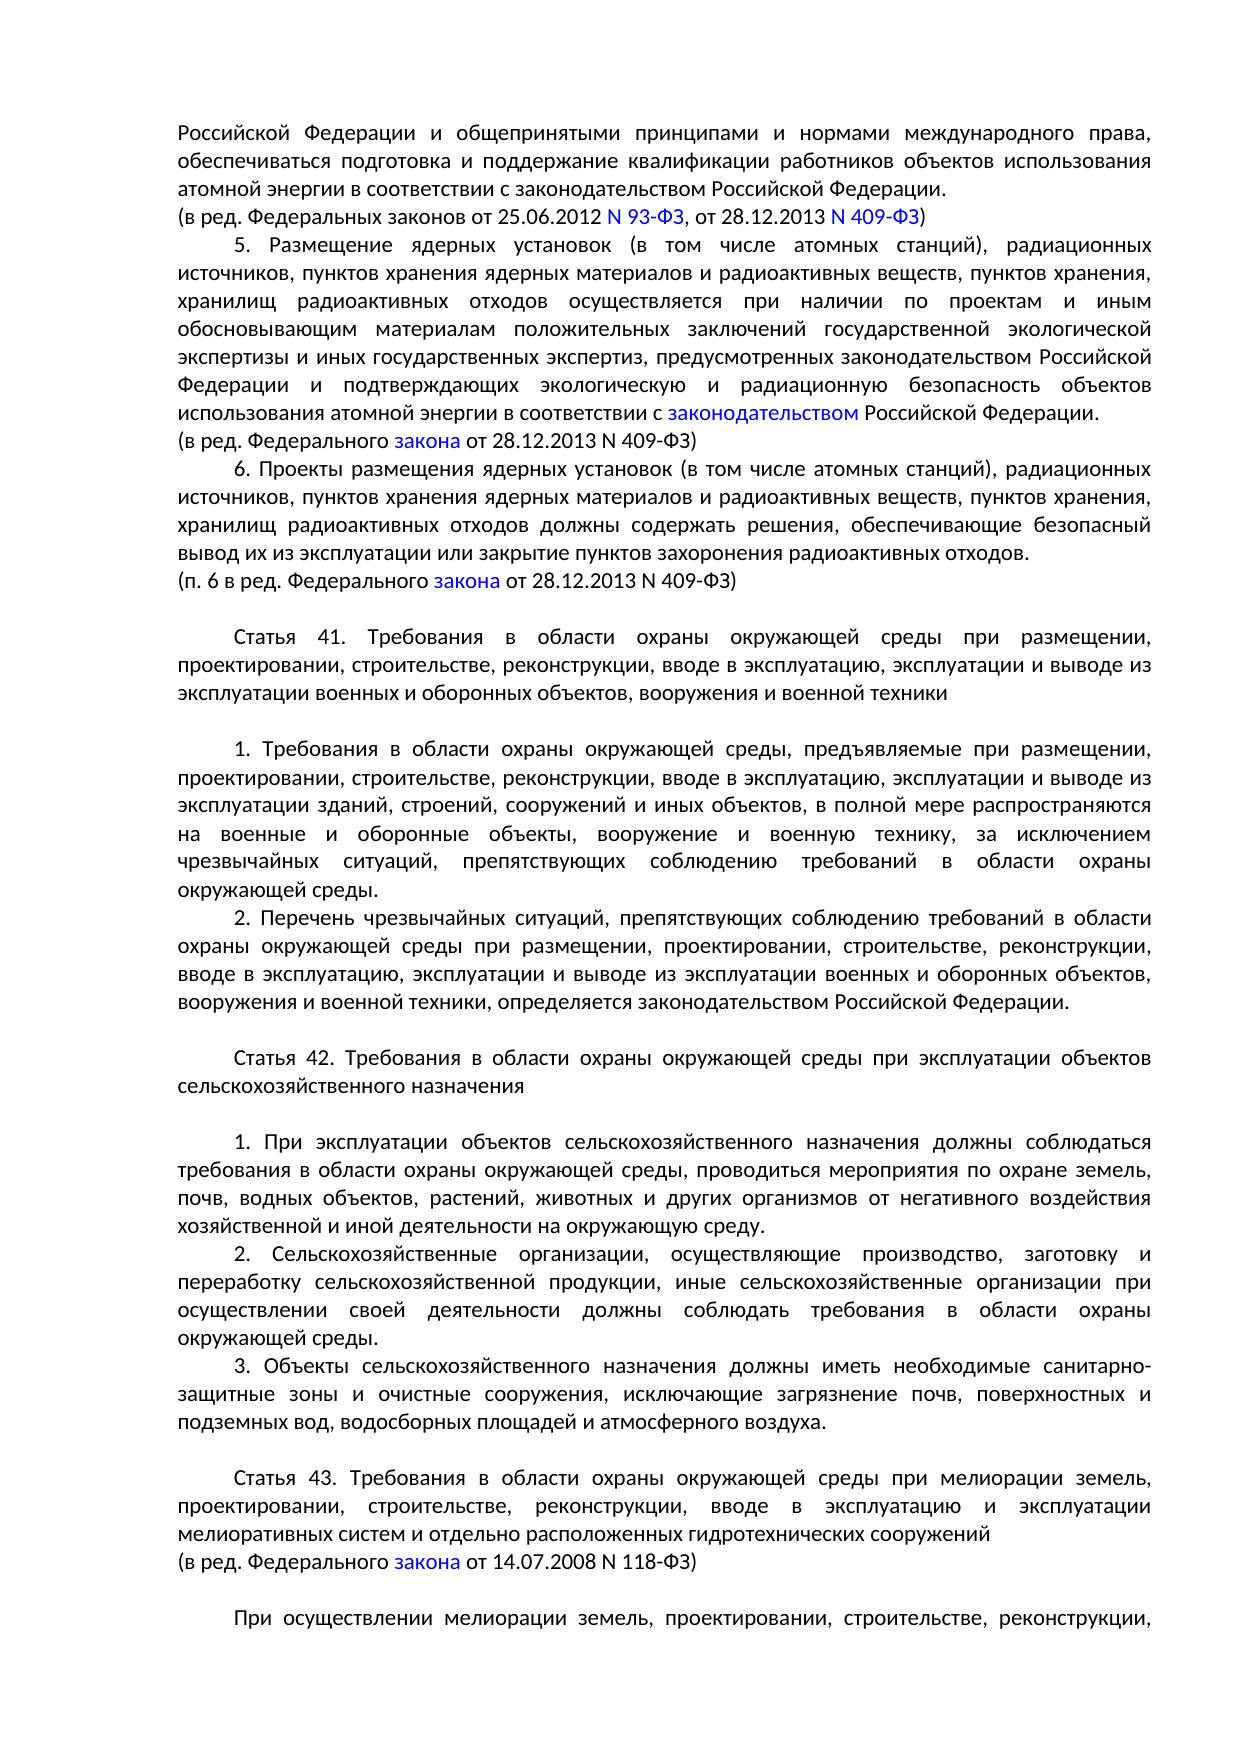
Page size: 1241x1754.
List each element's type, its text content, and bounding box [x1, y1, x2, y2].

text 1. Требования в области охраны окружающей среды, предъявляемые при размещении, проектировании, строительстве, реконструкции, вводе в эксплуатацию, эксплуатации и выводе из эксплуатации зданий, строений, сооружений и иных объектов, в полной мере распространяются на военные и оборонные объекты, вооружение и военную технику, за исключением чрезвычайных ситуаций, препятствующих соблюдению требований в области охраны окружающей среды. [177, 734, 1152, 903]
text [177, 1603, 1152, 1631]
text (п. 6 в ред. Федерального закона от 28.12.2013 N 409-ФЗ) [177, 566, 1152, 594]
text (в ред. Федерального закона от 28.12.2013 N 409-ФЗ) [177, 426, 1152, 454]
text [177, 118, 1152, 202]
text 2. Перечень чрезвычайных ситуаций, препятствующих соблюдению требований в области охраны окружающей среды при размещении, проектировании, строительстве, реконструкции, вводе в эксплуатацию, эксплуатации и выводе из эксплуатации военных и оборонных объектов, вооружения и военной техники, определяется законодательством Российской Федерации. [177, 903, 1152, 1015]
text (в ред. Федеральных законов от 25.06.2012 N 93-ФЗ, от 28.12.2013 N 409-ФЗ) [177, 202, 1152, 230]
text 5. Размещение ядерных установок (в том числе атомных станций), радиационных источников, пунктов хранения ядерных материалов и радиоактивных веществ, пунктов хранения, хранилищ радиоактивных отходов осуществляется при наличии по проектам и иным обосновывающим материалам положительных заключений государственной экологической экспертизы и иных государственных экспертиз, предусмотренных законодательством Российской Федерации и подтверждающих экологическую и радиационную безопасность объектов использования атомной энергии в соответствии с законодательством Российской Федерации. [177, 230, 1152, 426]
text 2. Сельскохозяйственные организации, осуществляющие производство, заготовку и переработку сельскохозяйственной продукции, иные сельскохозяйственные организации при осуществлении своей деятельности должны соблюдать требования в области охраны окружающей среды. [177, 1239, 1152, 1351]
text 3. Объекты сельскохозяйственного назначения должны иметь необходимые санитарно-защитные зоны и очистные сооружения, исключающие загрязнение почв, поверхностных и подземных вод, водосборных площадей и атмосферного воздуха. [177, 1351, 1152, 1435]
text (в ред. Федерального закона от 14.07.2008 N 118-ФЗ) [177, 1547, 1152, 1575]
text Статья 43. Требования в области охраны окружающей среды при мелиорации земель, проектировании, строительстве, реконструкции, вводе в эксплуатацию и эксплуатации мелиоративных систем и отдельно расположенных гидротехнических сооружений [177, 1463, 1152, 1547]
text Статья 42. Требования в области охраны окружающей среды при эксплуатации объектов сельскохозяйственного назначения [177, 1043, 1152, 1099]
text 1. При эксплуатации объектов сельскохозяйственного назначения должны соблюдаться требования в области охраны окружающей среды, проводиться мероприятия по охране земель, почв, водных объектов, растений, животных и других организмов от негативного воздействия хозяйственной и иной деятельности на окружающую среду. [177, 1127, 1152, 1239]
text 6. Проекты размещения ядерных установок (в том числе атомных станций), радиационных источников, пунктов хранения ядерных материалов и радиоактивных веществ, пунктов хранения, хранилищ радиоактивных отходов должны содержать решения, обеспечивающие безопасный вывод их из эксплуатации или закрытие пунктов захоронения радиоактивных отходов. [177, 454, 1152, 566]
text Статья 41. Требования в области охраны окружающей среды при размещении, проектировании, строительстве, реконструкции, вводе в эксплуатацию, эксплуатации и выводе из эксплуатации военных и оборонных объектов, вооружения и военной техники [177, 622, 1152, 707]
